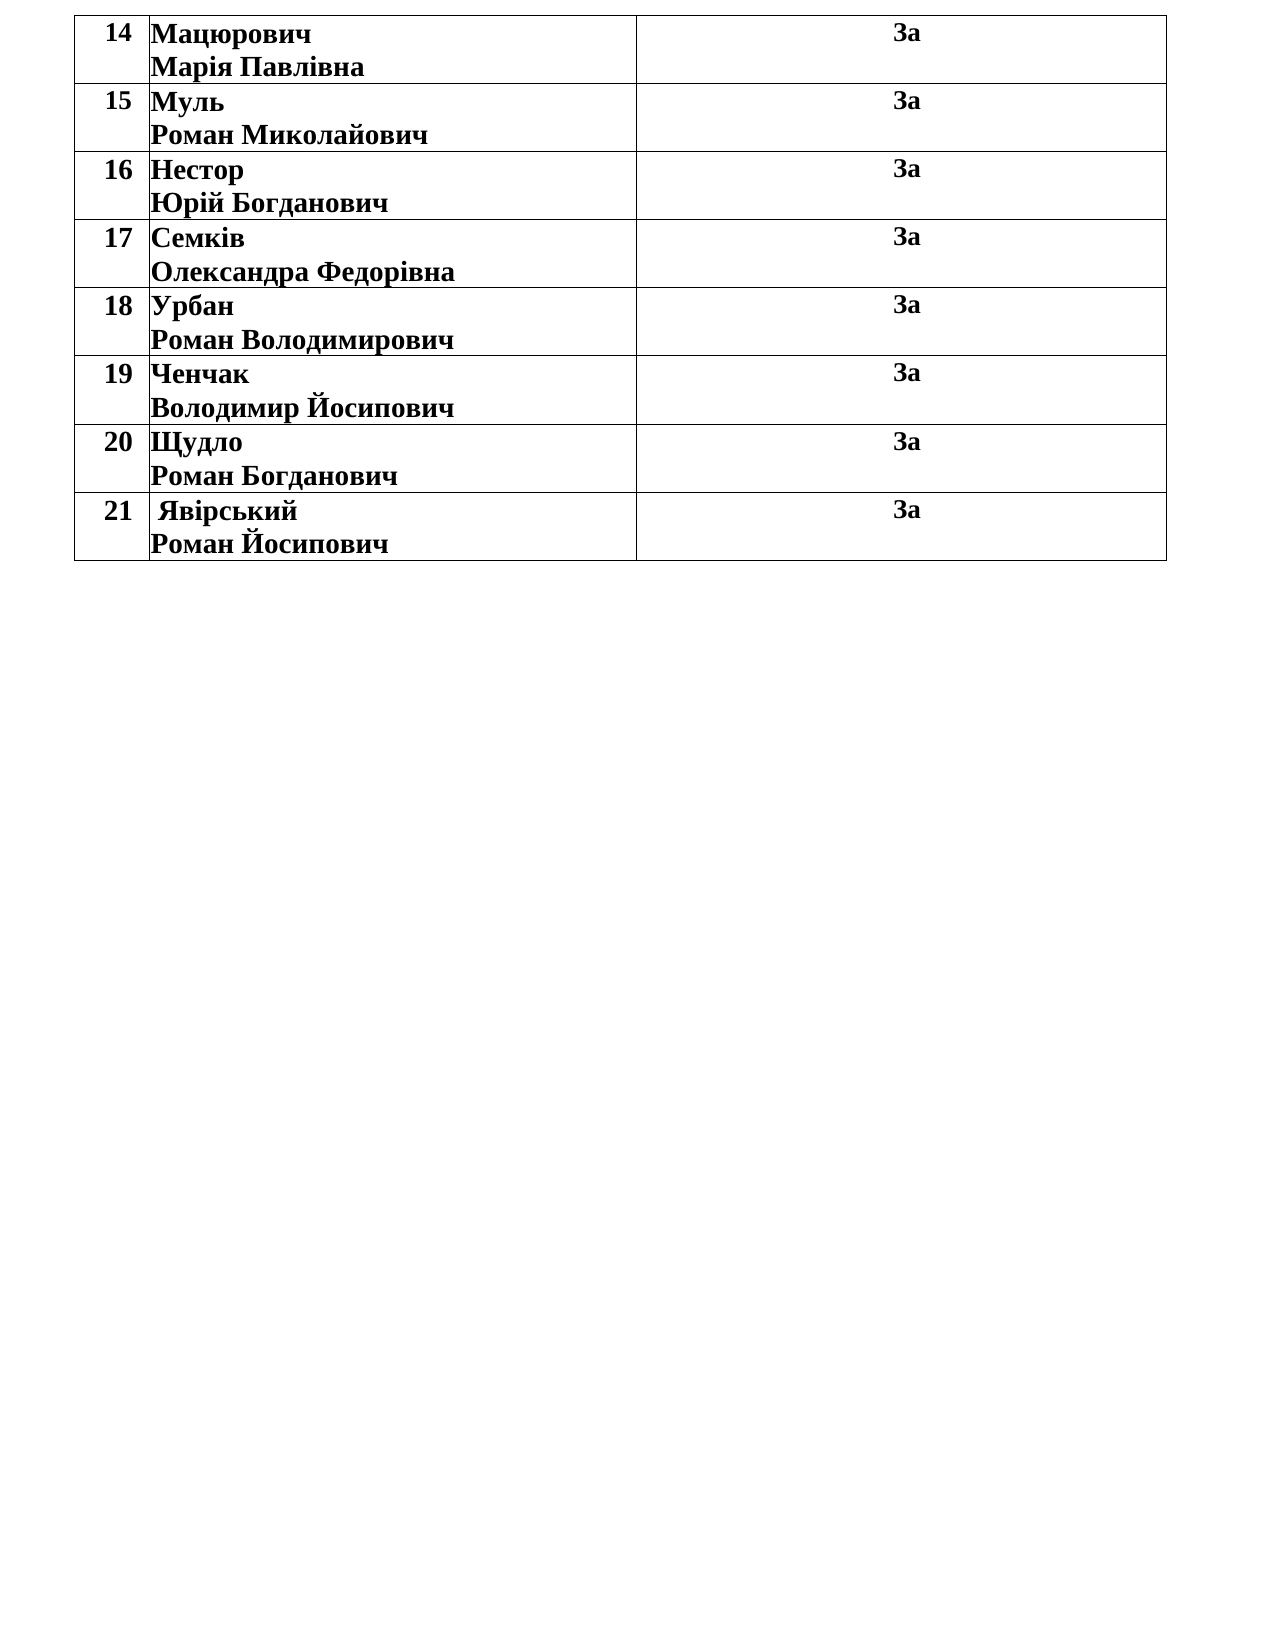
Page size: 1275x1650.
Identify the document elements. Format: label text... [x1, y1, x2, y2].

table_cell Явірський Роман Йосипович [150, 493, 636, 560]
table_cell За [637, 425, 1166, 492]
table_cell 15 [75, 84, 149, 151]
table_cell Мацюрович Марія Павлівна [150, 16, 636, 83]
table_cell 17 [75, 220, 149, 287]
table_cell За [637, 16, 1166, 83]
table_cell Щудло Роман Богданович [150, 425, 636, 492]
table_cell Урбан Роман Володимирович [150, 288, 636, 355]
table_cell За [637, 220, 1166, 287]
table_cell 21 [75, 493, 149, 560]
table_cell 20 [75, 425, 149, 492]
table_cell 16 [75, 152, 149, 219]
table_cell Нестор Юрій Богданович [150, 152, 636, 219]
table_cell 14 [75, 16, 149, 83]
table_cell Ченчак Володимир Йосипович [150, 356, 636, 423]
table_cell 18 [75, 288, 149, 355]
table_cell За [637, 356, 1166, 423]
table_cell За [637, 152, 1166, 219]
table_cell Семків Олександра Федорівна [150, 220, 636, 287]
table_cell За [637, 493, 1166, 560]
table_cell Муль Роман Миколайович [150, 84, 636, 151]
table_cell За [637, 84, 1166, 151]
table_cell 19 [75, 356, 149, 423]
table_cell За [637, 288, 1166, 355]
